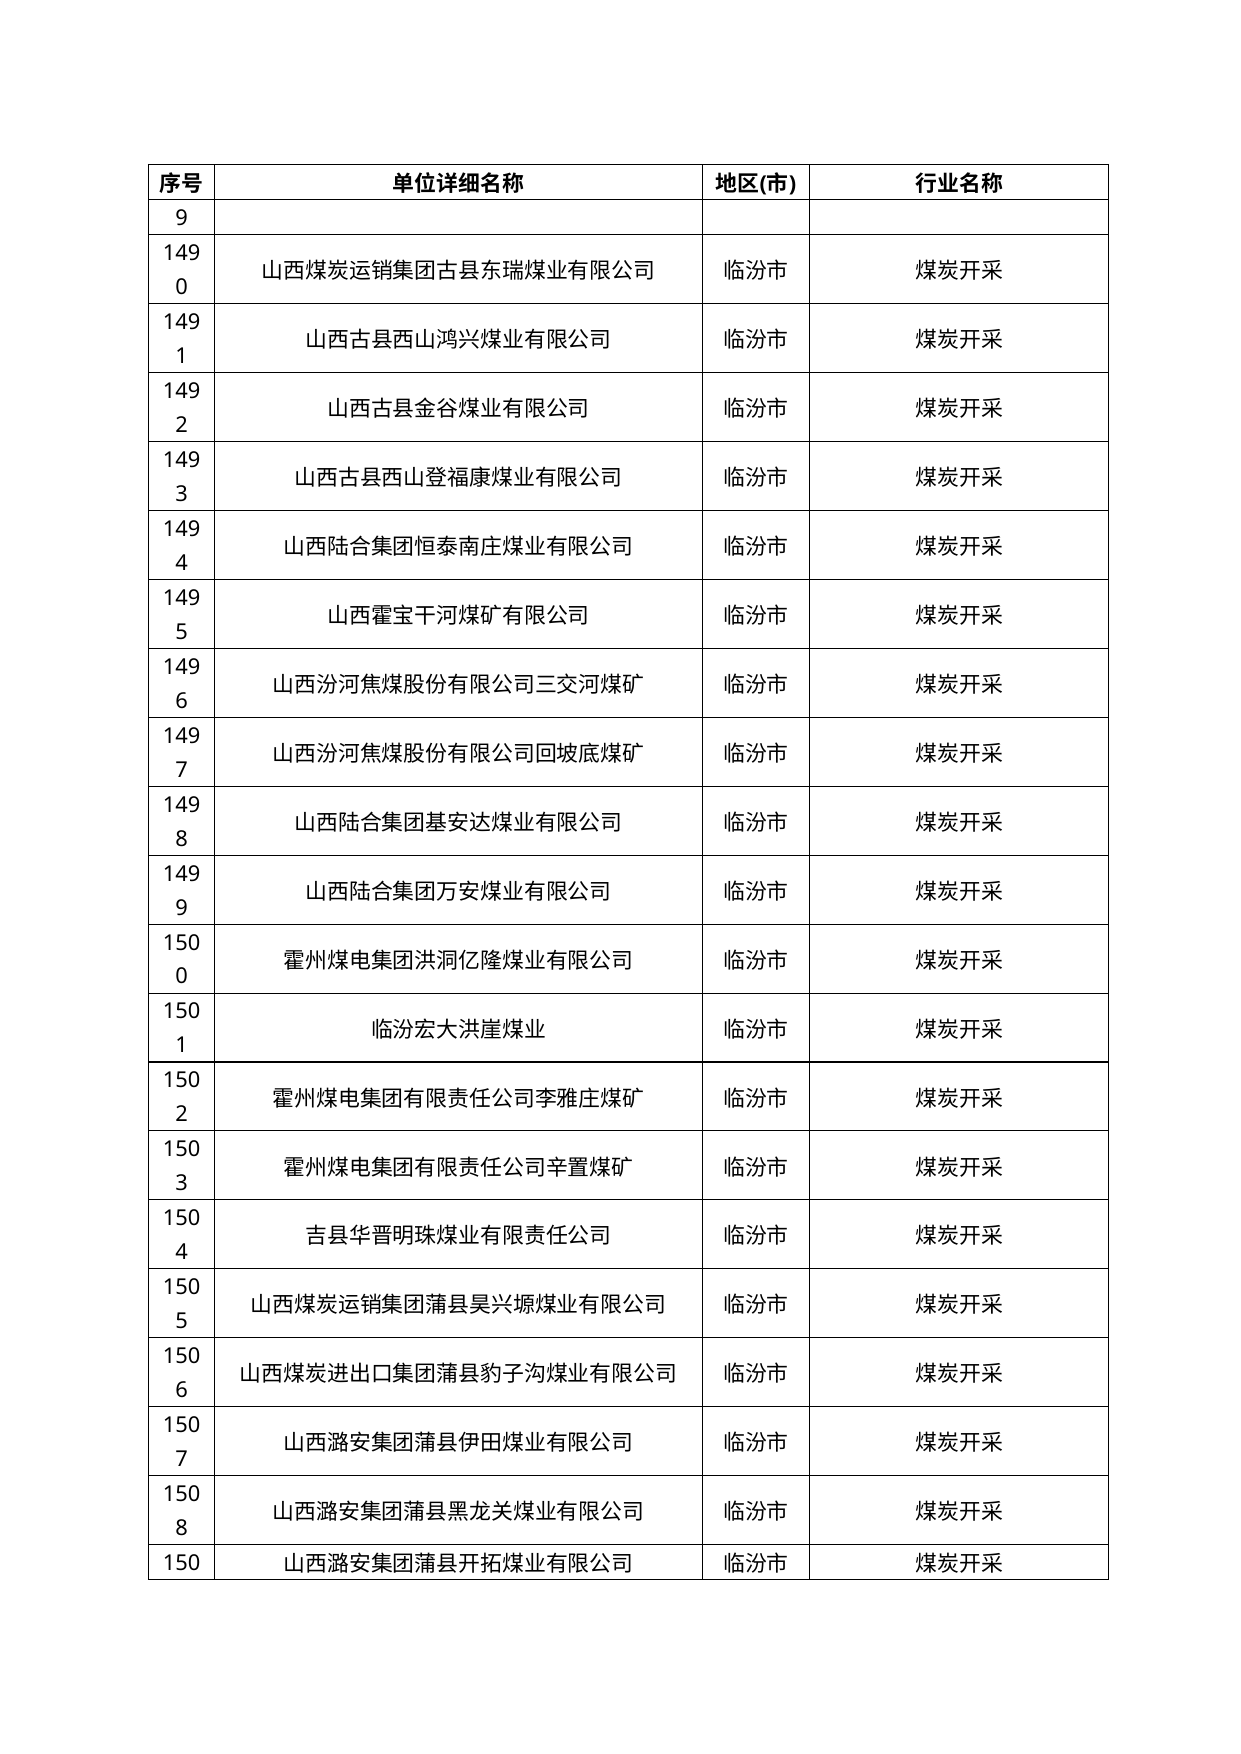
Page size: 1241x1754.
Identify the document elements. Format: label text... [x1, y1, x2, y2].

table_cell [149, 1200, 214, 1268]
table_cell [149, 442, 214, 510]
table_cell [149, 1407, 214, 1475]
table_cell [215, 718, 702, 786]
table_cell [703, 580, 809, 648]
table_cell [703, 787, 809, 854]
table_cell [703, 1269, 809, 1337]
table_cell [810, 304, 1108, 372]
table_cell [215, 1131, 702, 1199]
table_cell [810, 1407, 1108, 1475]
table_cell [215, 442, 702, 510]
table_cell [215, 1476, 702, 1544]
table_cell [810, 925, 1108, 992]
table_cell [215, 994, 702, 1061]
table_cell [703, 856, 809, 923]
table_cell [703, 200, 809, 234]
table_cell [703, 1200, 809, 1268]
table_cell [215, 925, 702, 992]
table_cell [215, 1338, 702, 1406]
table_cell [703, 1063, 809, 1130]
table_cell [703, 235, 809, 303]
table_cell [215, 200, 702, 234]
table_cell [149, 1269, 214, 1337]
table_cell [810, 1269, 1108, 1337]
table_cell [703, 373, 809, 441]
table_header 序号 [149, 165, 214, 199]
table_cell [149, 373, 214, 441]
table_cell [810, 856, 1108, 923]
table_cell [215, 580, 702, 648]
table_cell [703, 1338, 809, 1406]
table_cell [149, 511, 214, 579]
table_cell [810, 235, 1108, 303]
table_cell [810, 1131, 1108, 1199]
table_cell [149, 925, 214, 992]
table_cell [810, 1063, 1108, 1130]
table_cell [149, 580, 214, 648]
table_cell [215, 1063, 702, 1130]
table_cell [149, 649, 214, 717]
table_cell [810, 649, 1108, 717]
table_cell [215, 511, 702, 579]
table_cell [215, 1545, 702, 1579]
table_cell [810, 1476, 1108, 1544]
table_header 单位详细名称 [215, 165, 702, 199]
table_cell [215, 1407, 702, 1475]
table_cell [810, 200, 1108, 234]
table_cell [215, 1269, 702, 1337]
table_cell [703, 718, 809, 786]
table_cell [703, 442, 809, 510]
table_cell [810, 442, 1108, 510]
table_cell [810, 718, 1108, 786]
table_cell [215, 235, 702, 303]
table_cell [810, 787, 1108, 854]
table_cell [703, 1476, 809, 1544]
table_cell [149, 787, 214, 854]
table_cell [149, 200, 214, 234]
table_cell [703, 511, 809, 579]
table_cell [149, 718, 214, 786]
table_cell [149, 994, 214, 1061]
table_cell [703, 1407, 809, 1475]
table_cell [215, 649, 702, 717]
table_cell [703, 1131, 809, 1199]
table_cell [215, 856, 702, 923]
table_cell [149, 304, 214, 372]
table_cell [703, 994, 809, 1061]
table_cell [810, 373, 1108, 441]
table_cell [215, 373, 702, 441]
table_header 地区(市) [703, 165, 809, 199]
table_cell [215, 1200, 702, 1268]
table_header 行业名称 [810, 165, 1108, 199]
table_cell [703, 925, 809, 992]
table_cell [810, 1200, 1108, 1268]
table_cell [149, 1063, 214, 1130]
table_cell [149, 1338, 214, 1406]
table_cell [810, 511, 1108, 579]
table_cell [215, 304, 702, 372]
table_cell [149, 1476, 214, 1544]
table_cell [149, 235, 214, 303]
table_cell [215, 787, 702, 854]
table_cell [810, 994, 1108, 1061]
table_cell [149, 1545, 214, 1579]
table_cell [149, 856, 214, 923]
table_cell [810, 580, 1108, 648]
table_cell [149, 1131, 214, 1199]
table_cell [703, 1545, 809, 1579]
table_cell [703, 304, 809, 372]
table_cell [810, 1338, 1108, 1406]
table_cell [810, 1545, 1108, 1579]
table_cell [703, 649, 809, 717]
